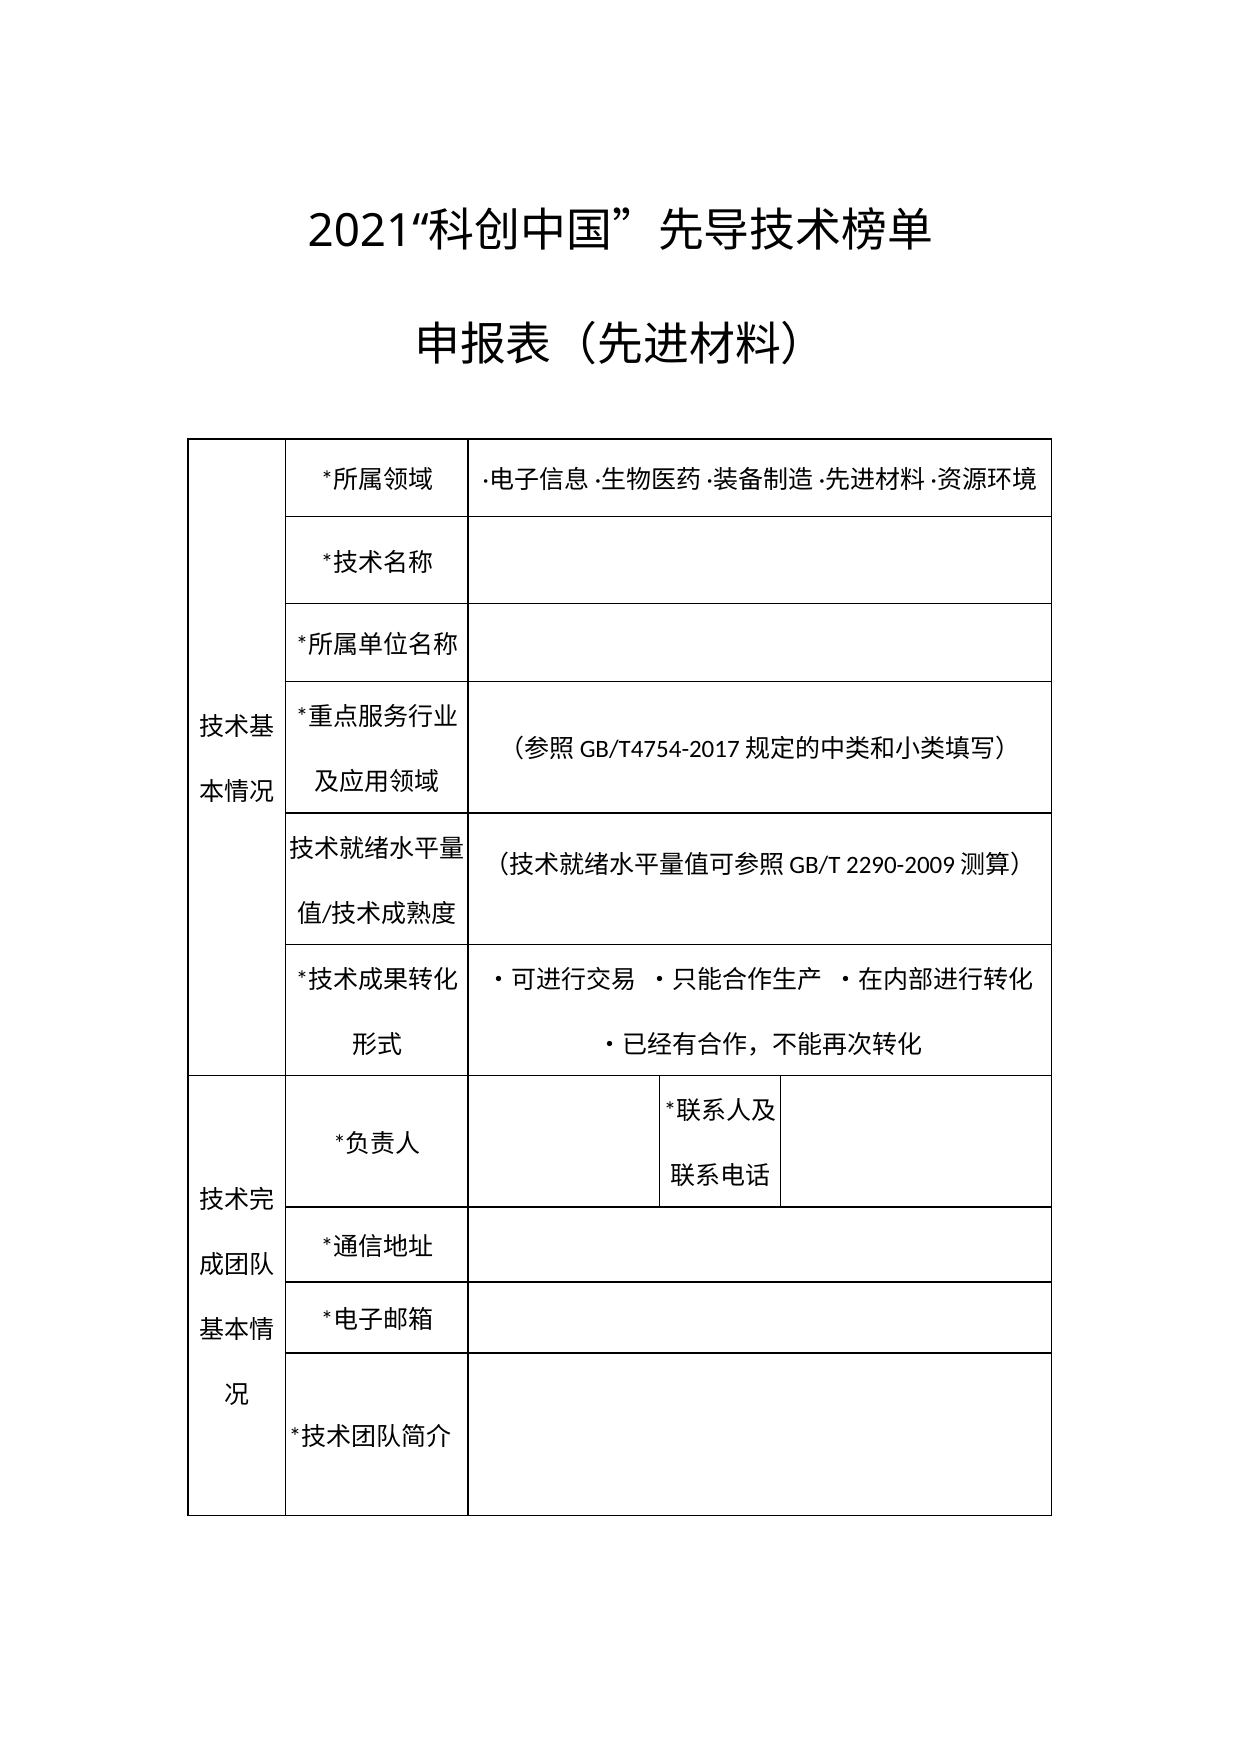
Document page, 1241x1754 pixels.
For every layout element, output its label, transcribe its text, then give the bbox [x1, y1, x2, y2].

table_cell ·可进行交易 ·只能合作生产 ·在内部进行转化 ·已经有合作，不能再次转化 [469, 945, 1051, 1075]
table_cell *通信地址 [286, 1208, 467, 1281]
table_cell [469, 1076, 659, 1206]
table_cell *联系人及 联系电话 [660, 1076, 780, 1206]
table_cell *电子邮箱 [286, 1283, 467, 1352]
table_cell [469, 1354, 1051, 1515]
table_cell [469, 1208, 1051, 1281]
text 申报表（先进材料） [187, 292, 1053, 389]
text 2021“科创中国”先导技术榜单 [187, 178, 1053, 276]
table_cell [469, 517, 1051, 602]
table_cell *技术团队简介 [286, 1354, 467, 1515]
table_cell （技术就绪水平量值可参照GB/T 2290-2009测算） [469, 814, 1051, 944]
table_cell [469, 1283, 1051, 1352]
table_header *所属领域 [286, 440, 467, 516]
table_cell （参照GB/T4754-2017规定的中类和小类填写） [469, 682, 1051, 812]
table_cell 技术就绪水平量值/技术成熟度 [286, 814, 467, 944]
table_cell *所属单位名称 [286, 604, 467, 681]
table_header ·电子信息 ·生物医药 ·装备制造 ·先进材料 ·资源环境 [469, 440, 1051, 516]
table_cell [469, 604, 1051, 681]
table_header 技术基本情况 [189, 440, 285, 1075]
table_cell *重点服务行业及应用领域 [286, 682, 467, 812]
table_cell 技术完成团队基本情况 [189, 1076, 285, 1515]
table_cell *技术成果转化形式 [286, 945, 467, 1075]
table_cell *负责人 [286, 1076, 467, 1206]
table_cell [781, 1076, 1051, 1206]
table_cell *技术名称 [286, 517, 467, 602]
